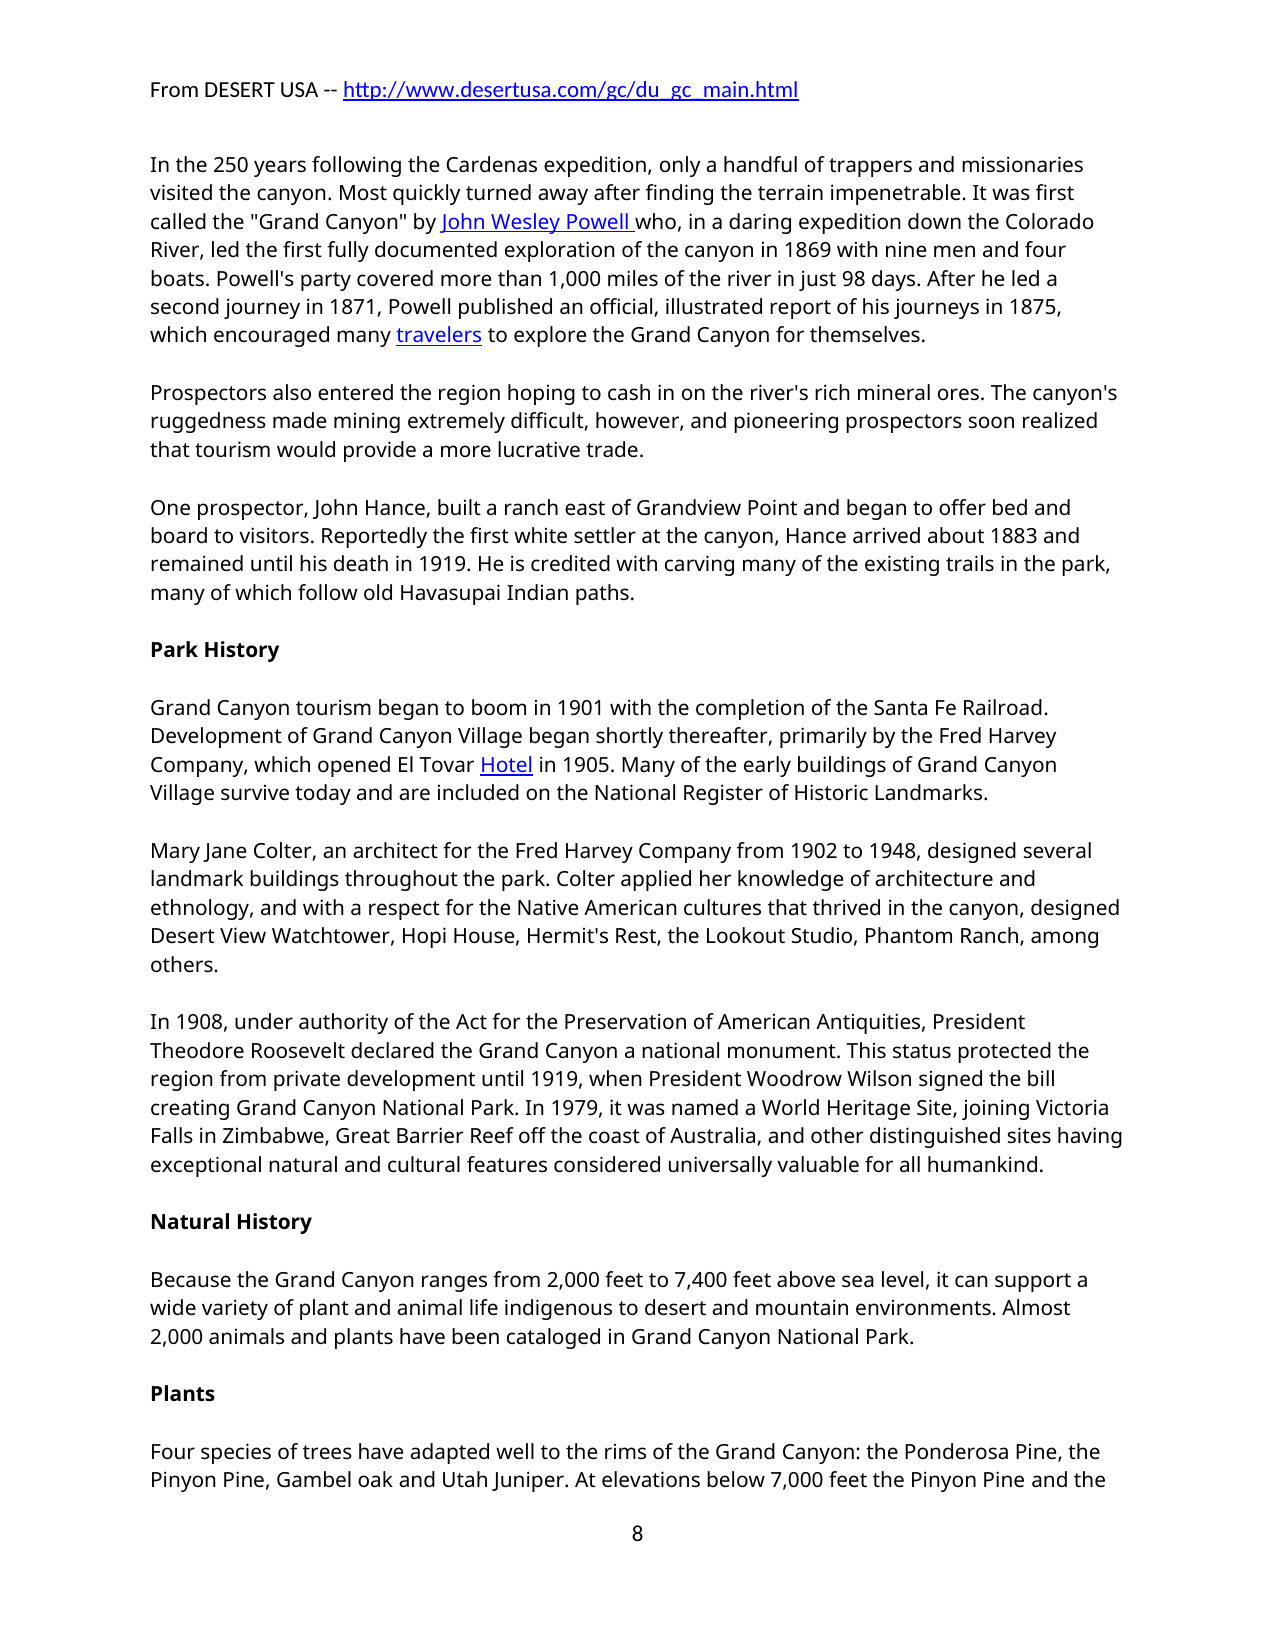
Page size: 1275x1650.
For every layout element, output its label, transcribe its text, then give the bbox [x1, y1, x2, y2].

text Plants [150, 1379, 1125, 1408]
text Grand Canyon tourism began to boom in 1901 with the completion of the Santa Fe Railroad. Development of Grand Canyon Village began shortly thereafter, primarily by the Fred Harvey Company, which opened El Tovar Hotel in 1905. Many of the early buildings of Grand Canyon Village survive today and are included on the National Register of Historic Landmarks. [150, 693, 1125, 807]
text In 1908, under authority of the Act for the Preservation of American Antiquities, President Theodore Roosevelt declared the Grand Canyon a national monument. This status protected the region from private development until 1919, when President Woodrow Wilson signed the bill creating Grand Canyon National Park. In 1979, it was named a World Heritage Site, joining Victoria Falls in Zimbabwe, Great Barrier Reef off the coast of Australia, and other distinguished sites having exceptional natural and cultural features considered universally valuable for all humankind. [150, 1007, 1125, 1178]
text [150, 1437, 1125, 1494]
text Park History [150, 636, 1125, 664]
text Because the Grand Canyon ranges from 2,000 feet to 7,400 feet above sea level, it can support a wide variety of plant and animal life indigenous to desert and mountain environments. Almost 2,000 animals and plants have been cataloged in Grand Canyon National Park. [150, 1265, 1125, 1350]
text Mary Jane Colter, an architect for the Fred Harvey Company from 1902 to 1948, designed several landmark buildings throughout the park. Colter applied her knowledge of architecture and ethnology, and with a respect for the Native American cultures that thrived in the canyon, designed Desert View Watchtower, Hopi House, Hermit's Rest, the Lookout Studio, Phantom Ranch, among others. [150, 836, 1125, 978]
text One prospector, John Hance, built a ranch east of Grandview Point and began to offer bed and board to visitors. Reportedly the first white settler at the canyon, Hance arrived about 1883 and remained until his death in 1919. He is credited with carving many of the existing trails in the park, many of which follow old Havasupai Indian paths. [150, 493, 1125, 606]
text In the 250 years following the Cardenas expedition, only a handful of trappers and missionaries visited the canyon. Most quickly turned away after finding the terrain impenetrable. It was first called the "Grand Canyon" by John Wesley Powell who, in a daring expedition down the Colorado River, led the first fully documented exploration of the canyon in 1869 with nine men and four boats. Powell's party covered more than 1,000 miles of the river in just 98 days. After he led a second journey in 1871, Powell published an official, illustrated report of his journeys in 1875, which encouraged many travelers to explore the Grand Canyon for themselves. [150, 150, 1125, 349]
text Prospectors also entered the region hoping to cash in on the river's rich mineral ores. The canyon's ruggedness made mining extremely difficult, however, and pioneering prospectors soon realized that tourism would provide a more lucrative trade. [150, 378, 1125, 463]
text Natural History [150, 1207, 1125, 1236]
